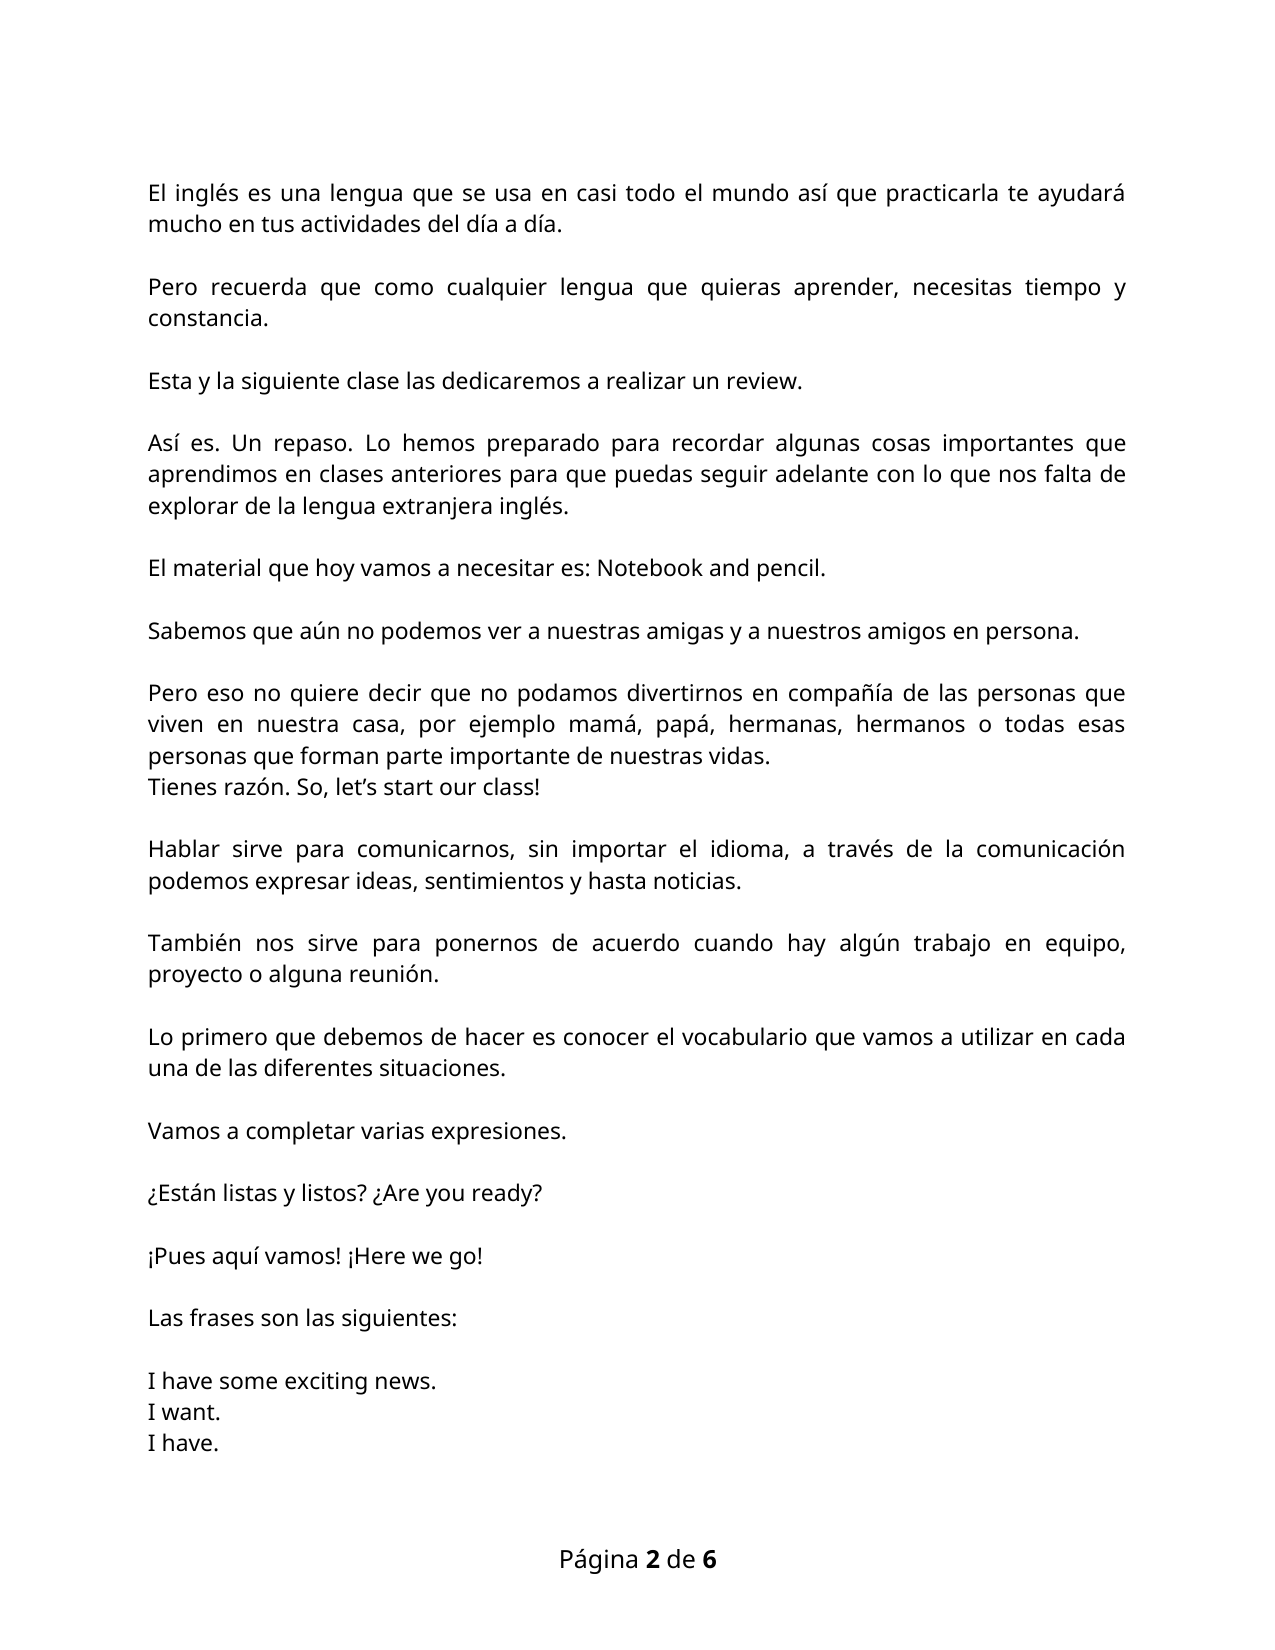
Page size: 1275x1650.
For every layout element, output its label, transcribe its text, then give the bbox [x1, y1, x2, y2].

text También nos sirve para ponernos de acuerdo cuando hay algún trabajo en equipo, proyecto o alguna reunión. [148, 927, 1127, 990]
text Esta y la siguiente clase las dedicaremos a realizar un review. [148, 365, 1127, 396]
text Así es. Un repaso. Lo hemos preparado para recordar algunas cosas importantes que aprendimos en clases anteriores para que puedas seguir adelante con lo que nos falta de explorar de la lengua extranjera inglés. [148, 427, 1127, 521]
text El inglés es una lengua que se usa en casi todo el mundo así que practicarla te ayudará mucho en tus actividades del día a día. [148, 177, 1127, 240]
text Tienes razón. So, let’s start our class! [148, 771, 1127, 802]
text Sabemos que aún no podemos ver a nuestras amigas y a nuestros amigos en persona. [148, 615, 1127, 646]
text ¿Están listas y listos? ¿Are you ready? [148, 1177, 1127, 1208]
text Lo primero que debemos de hacer es conocer el vocabulario que vamos a utilizar en cada una de las diferentes situaciones. [148, 1021, 1127, 1083]
text Pero recuerda que como cualquier lengua que quieras aprender, necesitas tiempo y constancia. [148, 271, 1127, 333]
text Las frases son las siguientes: [148, 1302, 1127, 1333]
text Hablar sirve para comunicarnos, sin importar el idioma, a través de la comunicación podemos expresar ideas, sentimientos y hasta noticias. [148, 833, 1127, 896]
text I have. [148, 1427, 1127, 1458]
text I have some exciting news. [148, 1365, 1127, 1396]
text I want. [148, 1396, 1127, 1427]
text Vamos a completar varias expresiones. [148, 1115, 1127, 1146]
text El material que hoy vamos a necesitar es: Notebook and pencil. [148, 552, 1127, 583]
text Pero eso no quiere decir que no podamos divertirnos en compañía de las personas que viven en nuestra casa, por ejemplo mamá, papá, hermanas, hermanos o todas esas personas que forman parte importante de nuestras vidas. [148, 677, 1127, 771]
text ¡Pues aquí vamos! ¡Here we go! [148, 1240, 1127, 1271]
